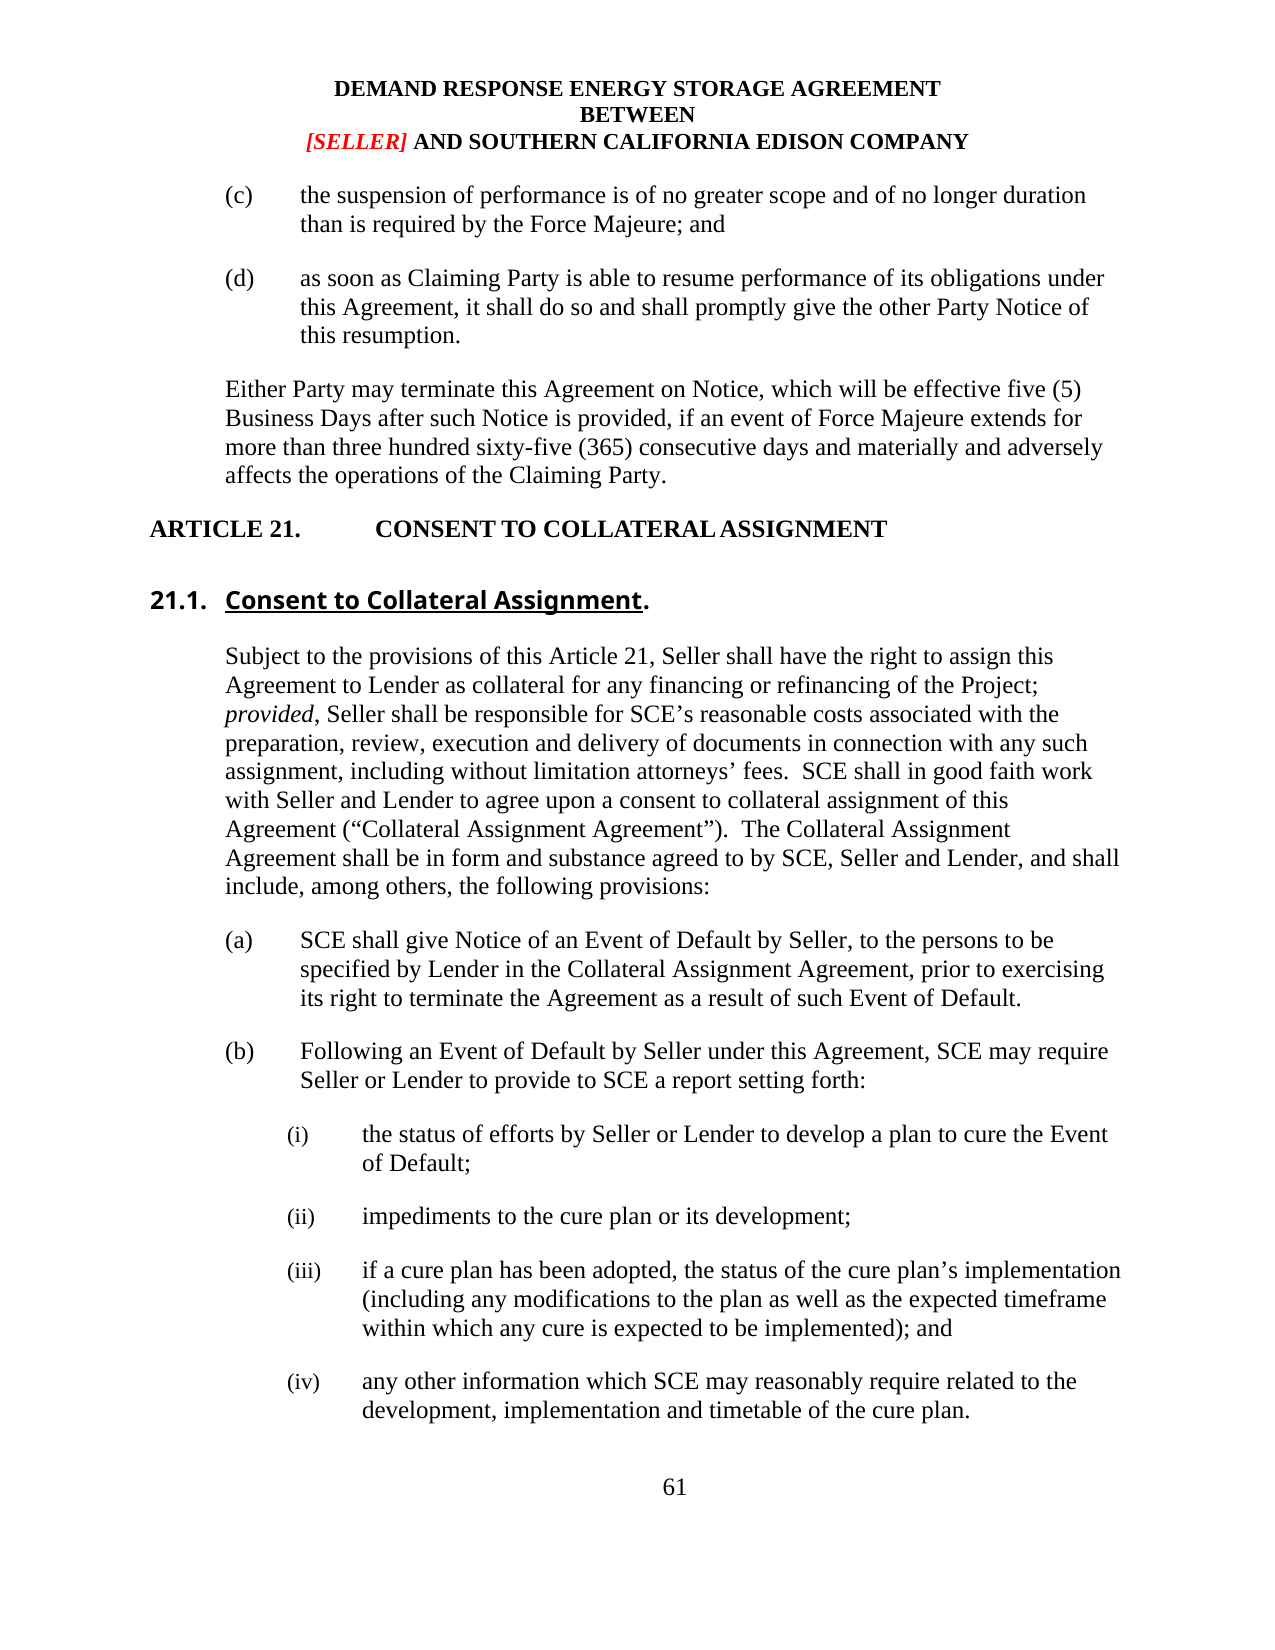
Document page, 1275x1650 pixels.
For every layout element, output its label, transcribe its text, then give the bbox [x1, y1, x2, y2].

subtitle consent to collateral assignment [225, 514, 1125, 543]
list Following an Event of Default by Seller under this Agreement, SCE may require Seller or Lender to provide to SCE a report setting forth: [225, 1036, 1125, 1094]
subtitle Consent to Collateral Assignment. [150, 582, 975, 616]
list any other information which SCE may reasonably require related to the development, implementation and timetable of the cure plan. [287, 1366, 1125, 1424]
list as soon as Claiming Party is able to resume performance of its obligations under this Agreement, it shall do so and shall promptly give the other Party Notice of this resumption. [225, 263, 1125, 349]
list the status of efforts by Seller or Lender to develop a plan to cure the Event of Default; [287, 1119, 1125, 1176]
list SCE shall give Notice of an Event of Default by Seller, to the persons to be specified by Lender in the Collateral Assignment Agreement, prior to exercising its right to terminate the Agreement as a result of such Event of Default. [225, 925, 1125, 1011]
list impediments to the cure plan or its development; [287, 1201, 1125, 1230]
list if a cure plan has been adopted, the status of the cure plan’s implementation (including any modifications to the plan as well as the expected timeframe within which any cure is expected to be implemented); and [287, 1255, 1125, 1341]
text Either Party may terminate this Agreement on Notice, which will be effective five (5) Business Days after such Notice is provided, if an event of Force Majeure extends for more than three hundred sixty-five (365) consecutive days and materially and adversely affects the operations of the Claiming Party. [225, 374, 1125, 489]
text Subject to the provisions of this Article 21, Seller shall have the right to assign this Agreement to Lender as collateral for any financing or refinancing of the Project; provided, Seller shall be responsible for SCE’s reasonable costs associated with the preparation, review, execution and delivery of documents in connection with any such assignment, including without limitation attorneys’ fees. SCE shall in good faith work with Seller and Lender to agree upon a consent to collateral assignment of this Agreement (“Collateral Assignment Agreement”). The Collateral Assignment Agreement shall be in form and substance agreed to by SCE, Seller and Lender, and shall include, among others, the following provisions: [225, 641, 1125, 900]
list the suspension of performance is of no greater scope and of no longer duration than is required by the Force Majeure; and [225, 180, 1125, 238]
